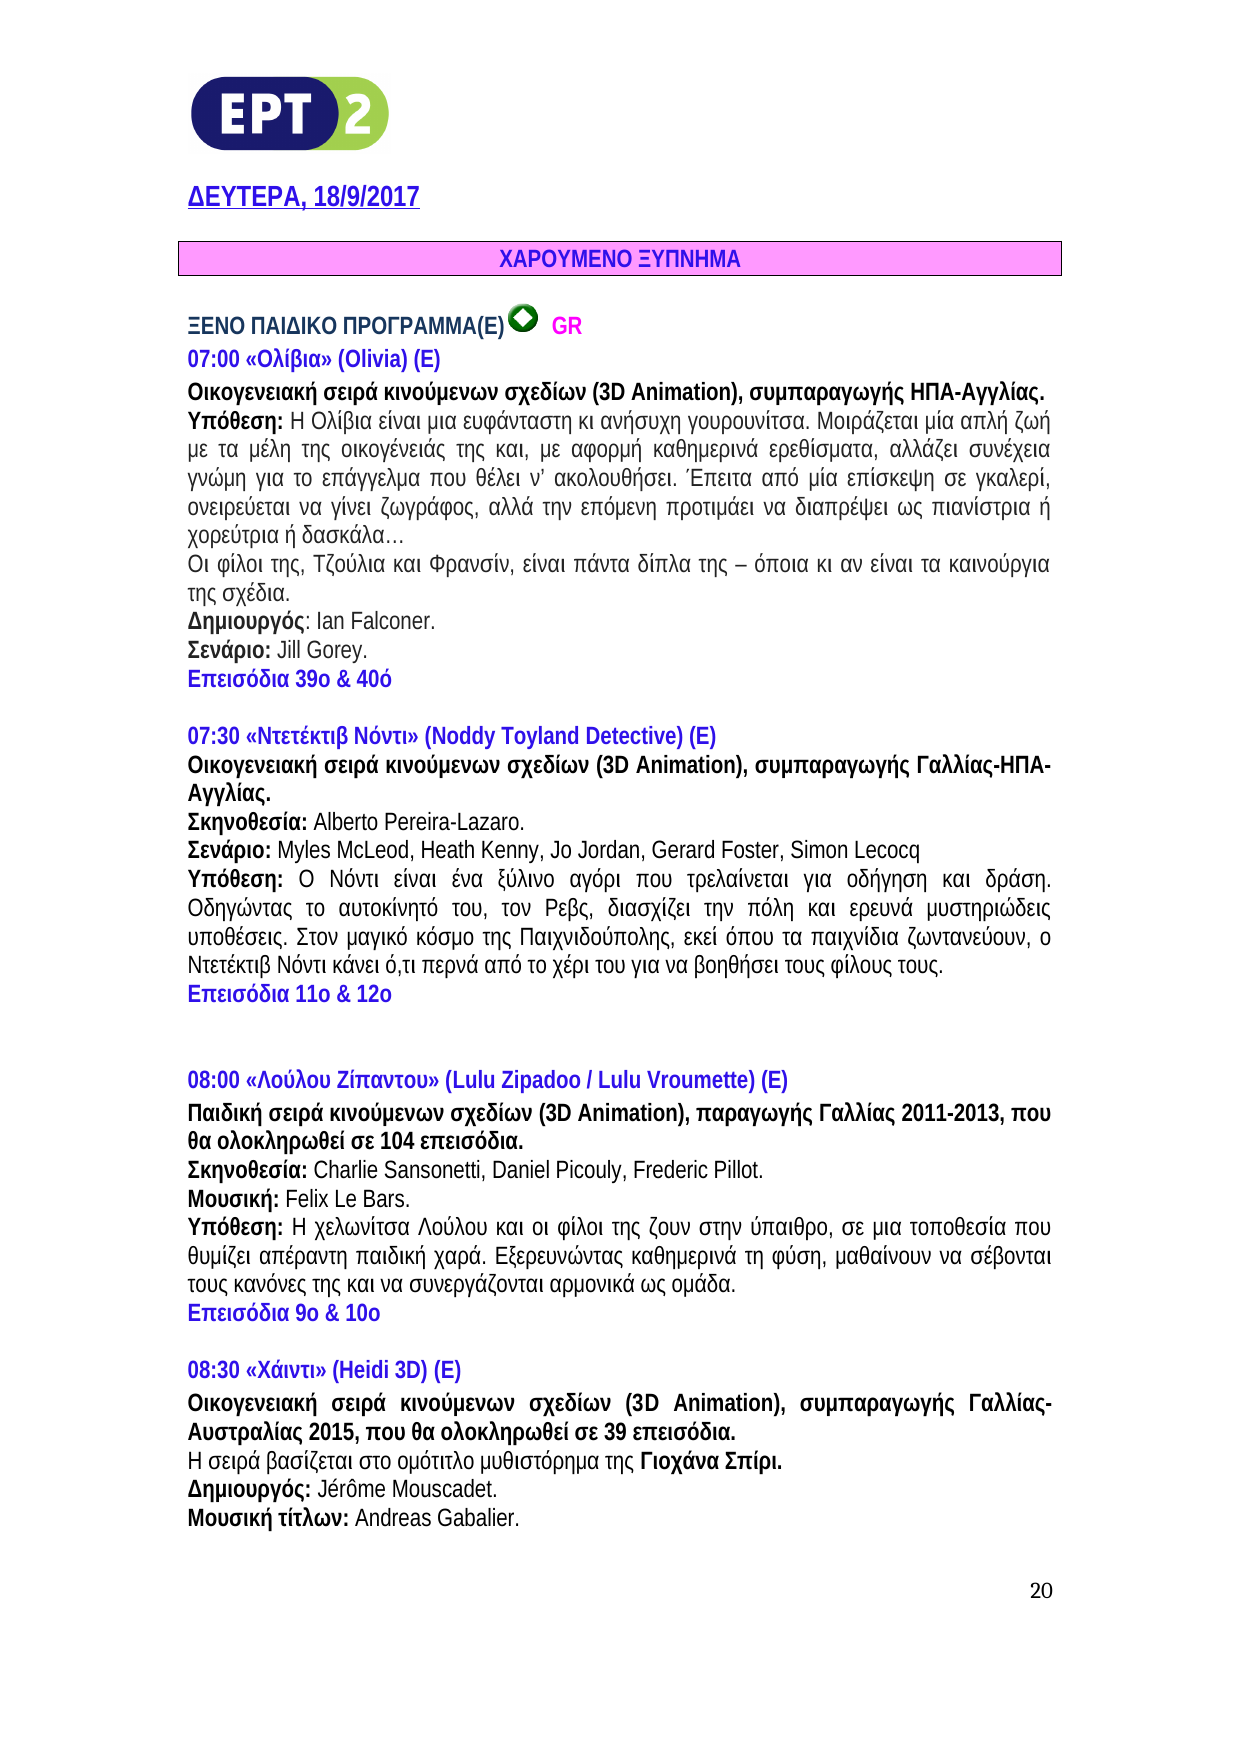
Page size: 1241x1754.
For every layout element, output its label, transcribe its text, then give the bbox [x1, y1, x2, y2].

text Οικογενειακή σειρά κινούμενων σχεδίων (3D Animation), συμπαραγωγής ΗΠΑ-Αγγλίας. [187, 377, 1053, 406]
text Μουσική: Felix Le Bars. [187, 1183, 1053, 1212]
text Δημιουργός: Jérôme Mouscadet. [187, 1474, 1053, 1503]
text ΞΕΝΟ ΠΑΙΔΙΚΟ ΠΡΟΓΡΑΜΜΑ(E) GR [187, 301, 1053, 340]
text Σενάριο: Myles McLeod, Heath Kenny, Jo Jordan, Gerard Foster, Simon Lecocq [187, 836, 1053, 864]
text Υπόθεση: Η χελωνίτσα Λούλου και οι φίλοι της ζουν στην ύπαιθρο, σε μια τοποθεσία που θυμίζει απέραντη παιδική χαρά. Εξερευνώντας καθημερινά τη φύση, μαθαίνουν να σέβονται τους κανόνες της και να συνεργάζονται αρμονικά ως ομάδα. [187, 1212, 1053, 1298]
text Παιδική σειρά κινούμενων σχεδίων (3D Animation), παραγωγής Γαλλίας 2011-2013, που θα ολοκληρωθεί σε 104 επεισόδια. [187, 1098, 1053, 1155]
text Οικογενειακή σειρά κινούμενων σχεδίων (3D Animation), συμπαραγωγής Γαλλίας-Αυστραλίας 2015, που θα ολοκληρωθεί σε 39 επεισόδια. [187, 1388, 1053, 1446]
text Επεισόδια 39ο & 40ό [187, 664, 1053, 692]
text 08:00 «Λούλου Ζίπαντου» (Lulu Zipadoo / Lulu Vroumette) (E) [187, 1065, 1053, 1093]
text 07:30 «Ντετέκτιβ Νόντι» (Noddy Toyland Detective) (Ε) [187, 721, 1053, 749]
text 08:30 «Χάιντι» (Heidi 3D) (E) [187, 1355, 1053, 1384]
text Επεισόδια 11ο & 12ο [187, 979, 1053, 1007]
text Σκηνοθεσία: Alberto Pereira-Lazaro. [187, 807, 1053, 836]
text Σενάριο: Jill Gorey. [187, 635, 1053, 664]
text Μουσική τίτλων: Andreas Gabalier. [187, 1503, 1053, 1532]
text ΧΑΡΟΥΜΕΝΟ ΞΥΠΝΗΜΑ [179, 242, 1061, 275]
picture [187, 73, 392, 154]
text Υπόθεση: Η Ολίβια είναι μια ευφάνταστη κι ανήσυχη γουρουνίτσα. Μοιράζεται μία απλή ζωή με τα μέλη της οικογένειάς της και, με αφορμή καθημερινά ερεθίσματα, αλλάζει συνέχεια γνώμη για το επάγγελμα που θέλει ν’ ακολουθήσει. Έπειτα από μία επίσκεψη σε γκαλερί, ονειρεύεται να γίνει ζωγράφος, αλλά την επόμενη προτιμάει να διαπρέψει ως πιανίστρια ή χορεύτρια ή δασκάλα… [187, 406, 1053, 549]
text Η σειρά βασίζεται στο ομότιτλο μυθιστόρημα της Γιοχάνα Σπίρι. [187, 1446, 1053, 1474]
text 07:00 «Ολίβια» (Olivia) (Ε) [187, 344, 1053, 373]
text Επεισόδια 9ο & 10ο [187, 1298, 1053, 1327]
text Δημιουργός: Ian Falconer. [187, 606, 1053, 635]
picture [504, 300, 541, 335]
text Οι φίλοι της, Τζούλια και Φρανσίν, είναι πάντα δίπλα της – όποια κι αν είναι τα καινούργια της σχέδια. [187, 549, 1053, 606]
text Οικογενειακή σειρά κινούμενων σχεδίων (3D Animation), συμπαραγωγής Γαλλίας-ΗΠΑ-Αγγλίας. [187, 749, 1053, 807]
text ΔΕΥΤΕΡΑ, 18/9/2017 [187, 179, 1053, 212]
text Υπόθεση: Ο Νόντι είναι ένα ξύλινο αγόρι που τρελαίνεται για οδήγηση και δράση. Οδηγώντας το αυτοκίνητό του, τον Ρεβς, διασχίζει την πόλη και ερευνά μυστηριώδεις υποθέσεις. Στον μαγικό κόσμο της Παιχνιδούπολης, εκεί όπου τα παιχνίδια ζωντανεύουν, ο Ντετέκτιβ Νόντι κάνει ό,τι περνά από το χέρι του για να βοηθήσει τους φίλους τους. [187, 864, 1053, 979]
text Σκηνοθεσία: Charlie Sansonetti, Daniel Picouly, Frederic Pillot. [187, 1155, 1053, 1183]
